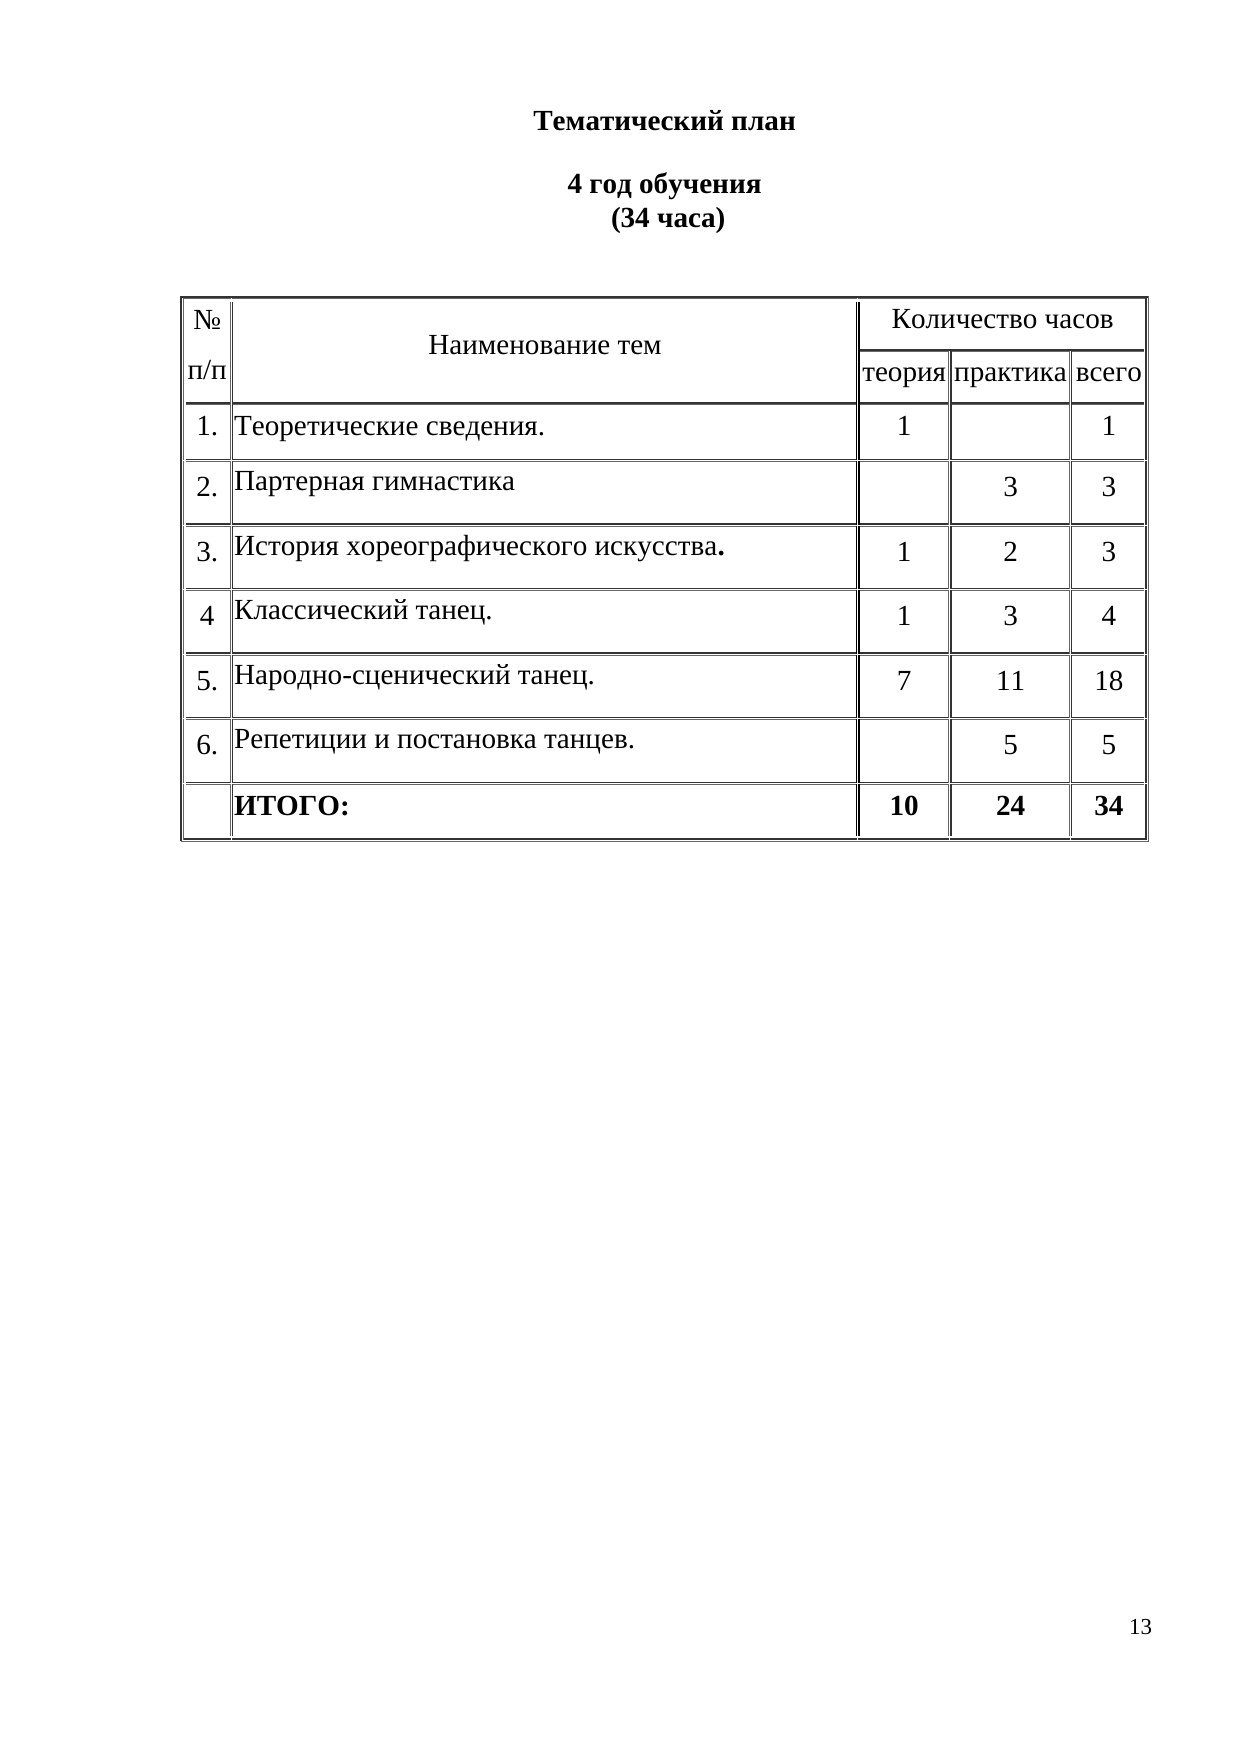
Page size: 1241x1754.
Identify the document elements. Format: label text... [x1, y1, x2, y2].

text 13 [177, 1613, 1152, 1639]
table_cell Партерная гимнастика [233, 462, 856, 523]
table_cell Теоретические сведения. [233, 405, 856, 458]
table_cell [860, 462, 948, 523]
table_cell 3 [1072, 523, 1146, 588]
table_cell 1. [184, 402, 230, 458]
table_cell 2. [184, 459, 230, 523]
table_cell 4 [1071, 588, 1147, 652]
table_header Наименование тем [232, 298, 858, 402]
table_cell 34 [1071, 781, 1146, 838]
table_cell всего [1072, 349, 1145, 402]
table_cell 5 [1071, 717, 1147, 781]
table_cell Репетиции и постановка танцев. [233, 720, 856, 781]
table_cell 2 [952, 527, 1069, 588]
table_cell 18 [1072, 652, 1146, 717]
table_cell 3 [1072, 459, 1146, 523]
table_cell 1 [860, 527, 948, 588]
table_cell Классический танец. [233, 591, 856, 652]
table_cell теория [860, 352, 948, 402]
table_cell 3. [184, 523, 230, 588]
text (34 часа) [177, 200, 1152, 233]
table_cell ИТОГО: [232, 781, 858, 838]
table_cell Народно-сценический танец. [233, 656, 856, 717]
table_cell 1 [1072, 402, 1145, 458]
table_cell 1 [860, 405, 948, 458]
table_cell 6. [182, 717, 232, 781]
table_cell практика [952, 352, 1069, 402]
table_cell 7 [860, 656, 948, 717]
table_cell 24 [950, 785, 1071, 838]
table_cell 5 [952, 720, 1069, 781]
table_cell 11 [952, 656, 1069, 717]
table_header № п/п [184, 299, 232, 402]
table_cell [184, 781, 232, 838]
table_cell 1 [860, 591, 948, 652]
table_cell 5. [184, 652, 230, 717]
text 4 год обучения [177, 166, 1152, 200]
table_cell 3 [952, 462, 1069, 523]
table_cell [952, 405, 1069, 458]
table_cell 3 [952, 591, 1069, 652]
text Тематический план [177, 103, 1152, 137]
table_cell 10 [858, 781, 950, 838]
table_cell История хореографического искусства. [233, 527, 856, 588]
table_cell [860, 720, 948, 781]
table_cell 4 [182, 588, 232, 652]
table_header Количество часов [858, 299, 1145, 349]
